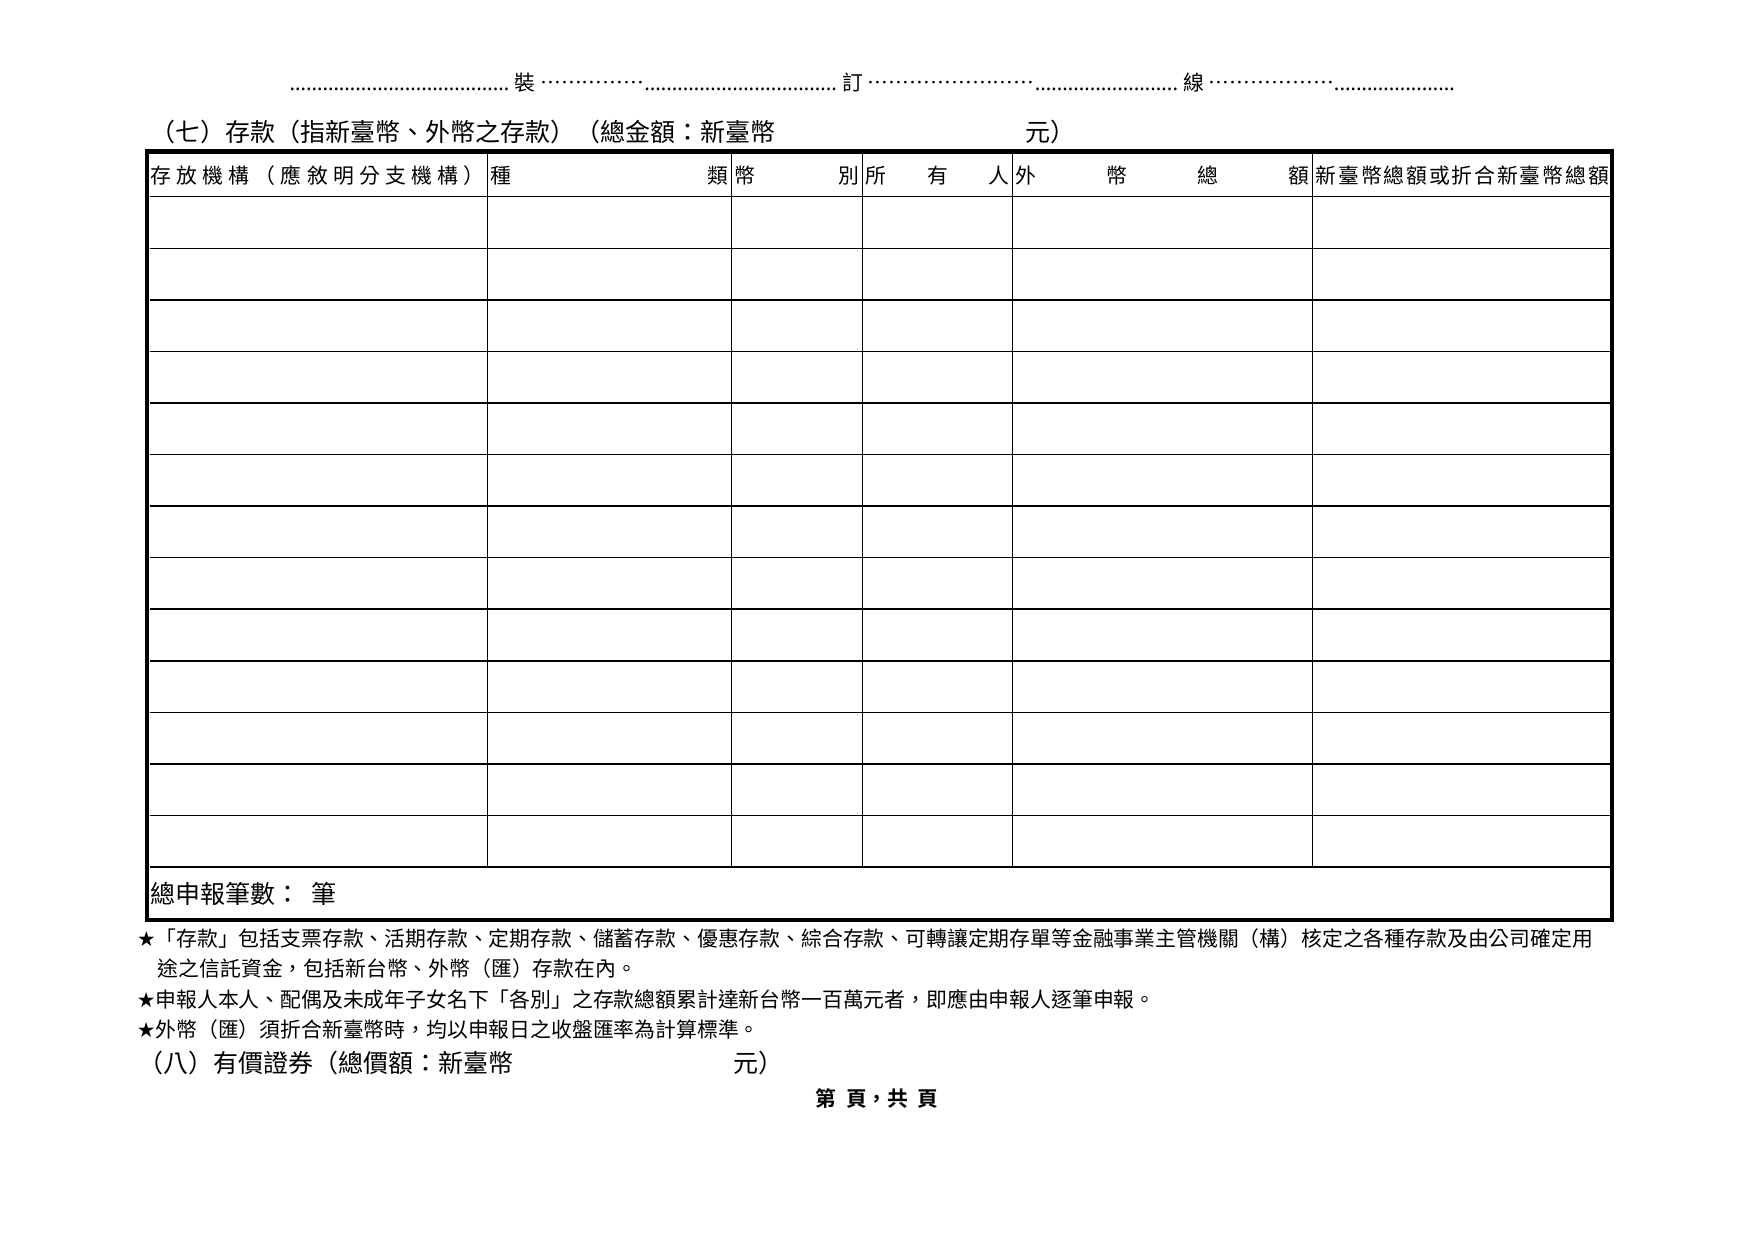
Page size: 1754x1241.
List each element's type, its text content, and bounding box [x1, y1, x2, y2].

table_cell [732, 662, 862, 711]
table_cell [1013, 197, 1312, 247]
table_cell [149, 713, 487, 763]
table_cell [863, 816, 1012, 866]
table_cell [149, 403, 487, 454]
table_header 種類 [488, 154, 731, 196]
table_cell [1313, 455, 1610, 505]
table_cell [149, 816, 487, 866]
table_cell [732, 352, 862, 402]
table_cell [1313, 352, 1610, 402]
table_cell [732, 816, 862, 866]
table_cell [1013, 765, 1312, 814]
table_cell [488, 507, 731, 557]
table_cell [863, 507, 1012, 557]
table_cell [863, 558, 1012, 608]
table_cell [1013, 249, 1312, 299]
text ★外幣（匯）須折合新臺幣時，均以申報日之收盤匯率為計算標準。 [126, 1013, 1604, 1043]
table_cell [488, 713, 731, 763]
table_cell [1013, 662, 1312, 711]
table_cell [488, 404, 731, 454]
table_cell [149, 455, 487, 505]
table_cell [732, 558, 862, 608]
table_cell [1013, 816, 1312, 866]
table_cell [863, 404, 1012, 454]
table_cell [149, 352, 487, 402]
table_cell [863, 301, 1012, 351]
table_cell [863, 713, 1012, 763]
table_cell 總申報筆數： 筆 [149, 867, 1610, 918]
table_cell [863, 455, 1012, 505]
table_cell [488, 197, 731, 247]
table_cell [1013, 507, 1312, 557]
table_cell [863, 197, 1012, 247]
table_cell [1313, 610, 1610, 660]
table_cell [1313, 816, 1610, 866]
table_cell [1013, 455, 1312, 505]
table_cell [732, 765, 862, 814]
table_cell [1313, 249, 1610, 299]
table_cell [1013, 404, 1312, 454]
table_cell [1013, 713, 1312, 763]
text （八）有價證券（總價額：新臺幣 元） [126, 1043, 1604, 1080]
table_cell [149, 764, 487, 814]
text （七）存款（指新臺幣、外幣之存款）（總金額：新臺幣 元） [150, 113, 1604, 149]
table_cell [1013, 301, 1312, 351]
table_cell [488, 455, 731, 505]
table_cell [1313, 197, 1610, 247]
table_cell [863, 352, 1012, 402]
table_header 所有人 [863, 154, 1012, 196]
table_header 新臺幣總額或折合新臺幣總額 [1313, 154, 1610, 196]
table_cell [149, 300, 487, 351]
table_cell [149, 661, 487, 711]
table_cell [1313, 558, 1610, 608]
table_cell [1313, 507, 1610, 557]
table_cell [488, 249, 731, 299]
table_cell [149, 558, 487, 608]
text ★申報人本人、配偶及未成年子女名下「各別」之存款總額累計達新台幣一百萬元者，即應由申報人逐筆申報。 [126, 983, 1604, 1013]
table_cell [863, 765, 1012, 814]
table_cell [1313, 713, 1610, 763]
table_cell [149, 249, 487, 299]
table_cell [863, 249, 1012, 299]
table_header 外幣總額 [1013, 154, 1312, 196]
table_cell [488, 301, 731, 351]
table_cell [732, 713, 862, 763]
table_cell [488, 662, 731, 711]
table_cell [488, 816, 731, 866]
table_cell [1313, 765, 1610, 814]
table_cell [488, 610, 731, 660]
table_cell [1013, 352, 1312, 402]
table_cell [1013, 558, 1312, 608]
table_header 幣別 [732, 154, 862, 196]
table_cell [1313, 301, 1610, 351]
table_cell [732, 404, 862, 454]
table_cell [863, 662, 1012, 711]
table_cell [1013, 610, 1312, 660]
table_cell [488, 352, 731, 402]
table_header 存放機構（應敘明分支機構） [149, 154, 487, 196]
table_cell [732, 197, 862, 247]
table_cell [488, 765, 731, 814]
table_cell [1313, 404, 1610, 454]
table_cell [863, 610, 1012, 660]
table_cell [1313, 662, 1610, 711]
text ★「存款」包括支票存款、活期存款、定期存款、儲蓄存款、優惠存款、綜合存款、可轉讓定期存單等金融事業主管機關（構）核定之各種存款及由公司確定用途之信託資金，包括新台幣、外幣（匯）存款在內。 [137, 922, 1604, 983]
table_cell [732, 610, 862, 660]
table_cell [149, 197, 487, 247]
table_cell [732, 507, 862, 557]
table_cell [732, 455, 862, 505]
table_cell [149, 506, 487, 557]
table_cell [732, 301, 862, 351]
table_cell [488, 558, 731, 608]
table_cell [149, 609, 487, 660]
table_cell [732, 249, 862, 299]
